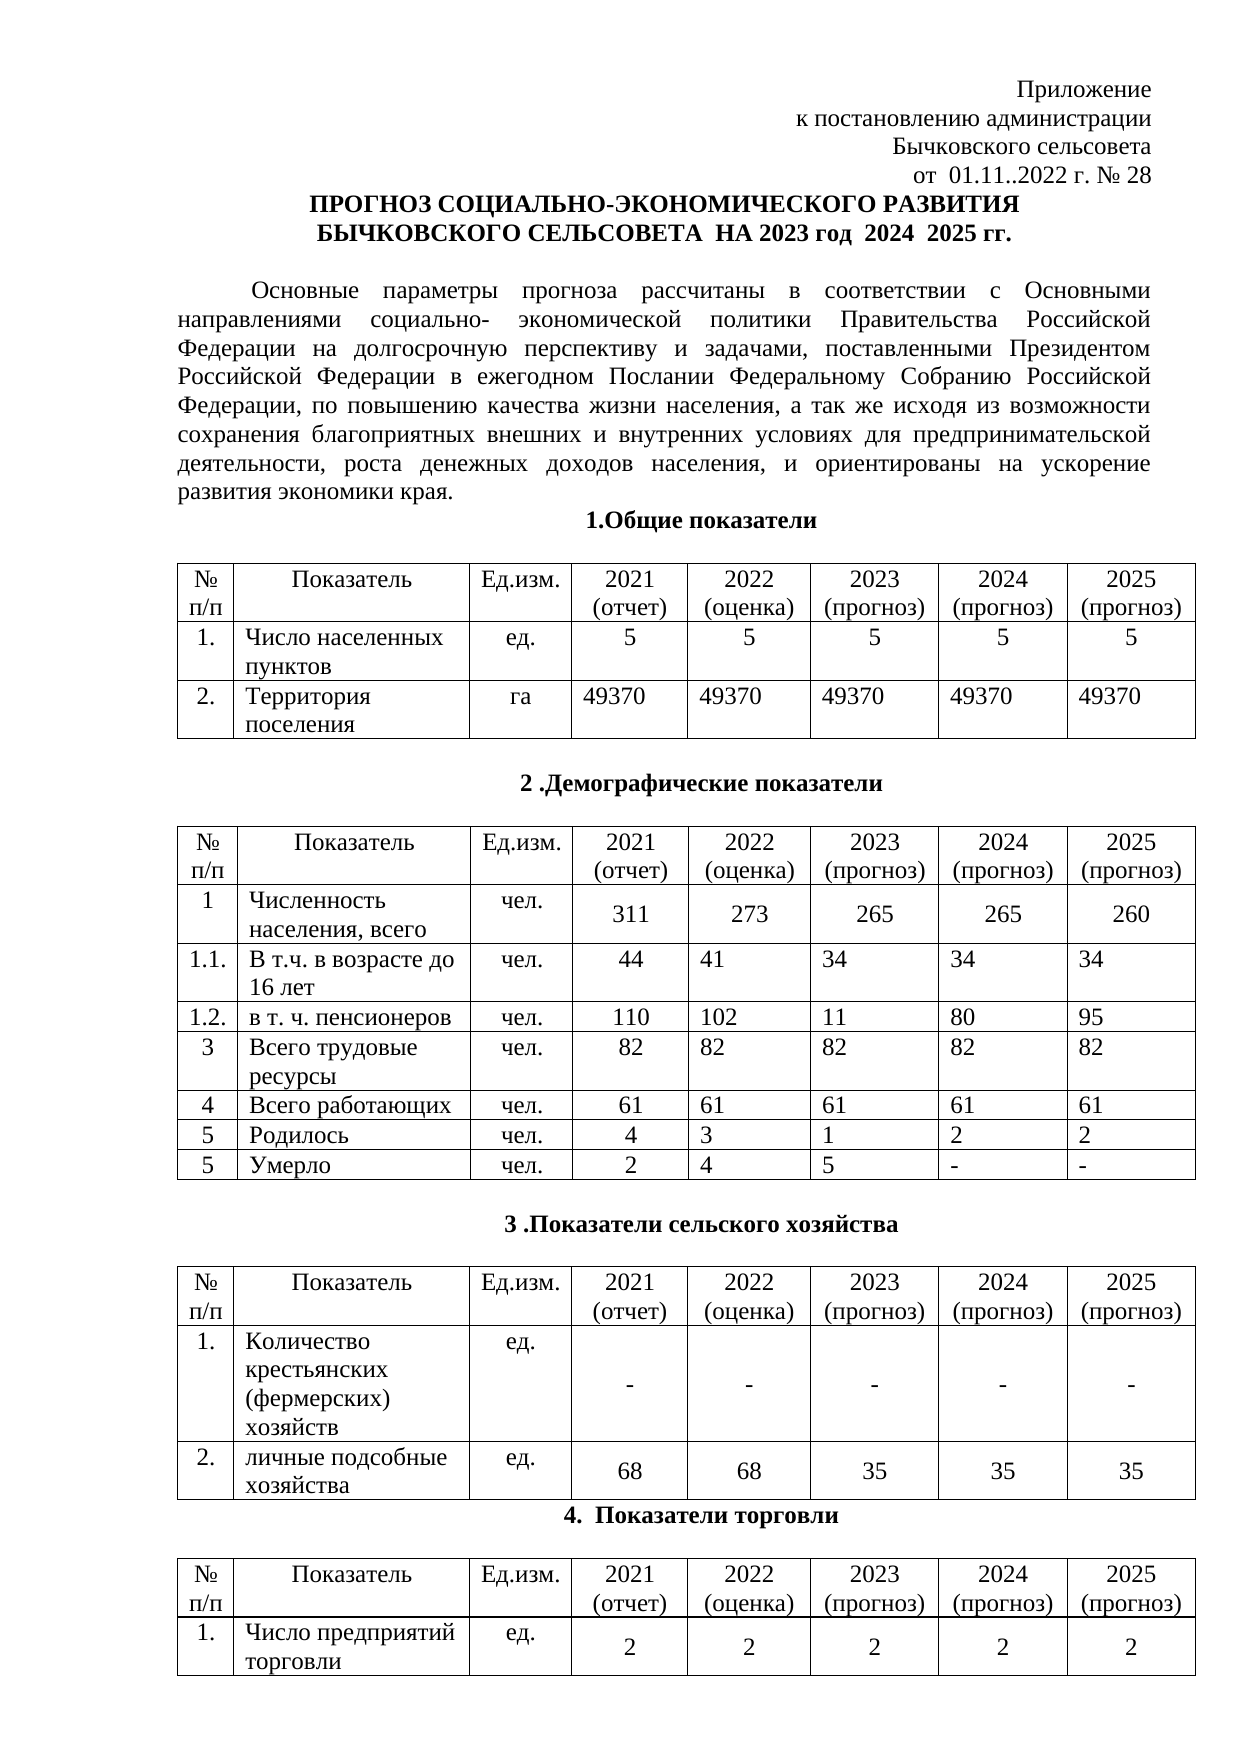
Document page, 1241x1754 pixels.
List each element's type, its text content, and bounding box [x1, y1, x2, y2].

table_cell 2 [811, 1618, 938, 1675]
table_cell чел. [471, 1002, 572, 1031]
table_cell - [1068, 1150, 1195, 1179]
table_cell 110 [573, 1002, 688, 1031]
table_cell В т.ч. в возрасте до 16 лет [238, 944, 470, 1001]
table_cell 5 [572, 622, 687, 680]
table_cell 1.2. [178, 1002, 237, 1031]
table_cell - [1068, 1326, 1195, 1441]
table_cell 2 [573, 1150, 688, 1179]
table_cell чел. [471, 944, 572, 1001]
table_cell Родилось [238, 1120, 470, 1149]
text от 01.11..2022 г. № 28 [753, 160, 1152, 189]
table_cell 260 [1068, 885, 1195, 943]
table_header Показатель [234, 1559, 469, 1616]
table_cell 68 [572, 1442, 687, 1499]
table_header Ед.изм. [470, 1559, 571, 1616]
table_header Показатель [238, 827, 470, 884]
text 1.Общие показатели [177, 505, 1152, 534]
table_cell чел. [471, 885, 572, 943]
table_cell 61 [573, 1091, 688, 1119]
table_cell чел. [471, 1120, 572, 1149]
table_header 2021 (отчет) [572, 1559, 687, 1616]
table_cell 61 [1068, 1091, 1195, 1119]
table_cell 35 [811, 1442, 938, 1499]
table_cell 4 [689, 1150, 810, 1179]
table_cell 2. [178, 1442, 233, 1499]
table_cell Всего работающих [238, 1091, 470, 1119]
table_header № п/п [178, 827, 237, 884]
table_header 2022 (оценка) [689, 827, 810, 884]
table_cell 265 [811, 885, 938, 943]
table_cell 1. [178, 1326, 233, 1441]
table_cell 80 [939, 1002, 1067, 1031]
table_header 2023 (прогноз) [811, 1267, 938, 1325]
table_cell 35 [1068, 1442, 1195, 1499]
table_cell - [572, 1326, 687, 1441]
table_header Показатель [234, 1267, 469, 1325]
table_header 2023 (прогноз) [811, 564, 938, 621]
table_header 2025 (прогноз) [1068, 1267, 1195, 1325]
table_cell 3 [178, 1032, 237, 1089]
table_cell 61 [811, 1091, 938, 1119]
table_header 2024 (прогноз) [939, 1267, 1067, 1325]
table_header Ед.изм. [470, 564, 571, 621]
table_cell 5 [939, 622, 1067, 680]
table_cell 2 [688, 1618, 810, 1675]
table_cell Всего трудовые ресурсы [238, 1032, 470, 1089]
table_cell 2 [572, 1618, 687, 1675]
table_cell 11 [811, 1002, 938, 1031]
table_cell 49370 [688, 681, 810, 738]
table_cell личные подсобные хозяйства [234, 1442, 469, 1499]
table_cell Число предприятий торговли [234, 1618, 469, 1675]
table_header 2021 (отчет) [573, 827, 688, 884]
table_header 2021 (отчет) [572, 564, 687, 621]
table_cell 82 [689, 1032, 810, 1089]
text ПРОГНОЗ СОЦИАЛЬНО-ЭКОНОМИЧЕСКОГО РАЗВИТИЯ [177, 189, 1152, 218]
table_header 2025 (прогноз) [1068, 827, 1195, 884]
table_cell 5 [688, 622, 810, 680]
table_cell 34 [1068, 944, 1195, 1001]
table_cell 4 [178, 1091, 237, 1119]
table_cell Число населенных пунктов [234, 622, 469, 680]
table_cell 273 [689, 885, 810, 943]
table_cell 5 [811, 622, 938, 680]
table_cell 5 [178, 1120, 237, 1149]
table_cell в т. ч. пенсионеров [238, 1002, 470, 1031]
table_cell га [470, 681, 571, 738]
table_cell 49370 [811, 681, 938, 738]
table_cell 2. [178, 681, 233, 738]
table_header 2025 (прогноз) [1068, 564, 1195, 621]
table_cell Количество крестьянских (фермерских) хозяйств [234, 1326, 469, 1441]
table_header 2024 (прогноз) [939, 827, 1067, 884]
text 3 .Показатели сельского хозяйства [177, 1209, 1152, 1237]
table_cell 1 [811, 1120, 938, 1149]
table_cell 95 [1068, 1002, 1195, 1031]
text к постановлению администрации [753, 103, 1152, 131]
text 4. Показатели торговли [177, 1500, 1152, 1529]
table_cell 34 [811, 944, 938, 1001]
table_header Ед.изм. [470, 1267, 571, 1325]
table_cell 49370 [1068, 681, 1195, 738]
text 2 .Демографические показатели [177, 768, 1152, 797]
table_cell 5 [1068, 622, 1195, 680]
table_header 2022 (оценка) [688, 564, 810, 621]
table_cell 2 [1068, 1120, 1195, 1149]
table_header 2022 (оценка) [688, 1559, 810, 1616]
table_cell 44 [573, 944, 688, 1001]
table_cell - [939, 1150, 1067, 1179]
table_cell - [811, 1326, 938, 1441]
table_cell 49370 [939, 681, 1067, 738]
text Приложение [753, 74, 1152, 103]
table_header № п/п [178, 1559, 233, 1616]
table_cell 1. [178, 1618, 233, 1675]
table_cell чел. [471, 1150, 572, 1179]
table_cell 41 [689, 944, 810, 1001]
table_cell 5 [178, 1150, 237, 1179]
table_cell 35 [939, 1442, 1067, 1499]
table_cell ед. [470, 622, 571, 680]
table_cell Территория поселения [234, 681, 469, 738]
table_header 2021 (отчет) [572, 1267, 687, 1325]
table_cell 2 [939, 1618, 1067, 1675]
text Основные параметры прогноза рассчитаны в соответствии с Основными направлениями социально- экономической политики Правительства Российской Федерации на долгосрочную перспективу и задачами, поставленными Президентом Российской Федерации в ежегодном Послании Федеральному Собранию Российской Федерации, по повышению качества жизни населения, а так же исходя из возможности сохранения благоприятных внешних и внутренних условиях для предпринимательской деятельности, роста денежных доходов населения, и ориентированы на ускорение развития экономики края. [177, 275, 1152, 505]
table_cell 2 [1068, 1618, 1195, 1675]
table_cell 61 [689, 1091, 810, 1119]
table_cell 1.1. [178, 944, 237, 1001]
table_cell 4 [573, 1120, 688, 1149]
table_cell 1 [178, 885, 237, 943]
table_header Ед.изм. [471, 827, 572, 884]
table_header 2022 (оценка) [688, 1267, 810, 1325]
table_header 2025 (прогноз) [1068, 1559, 1195, 1616]
text БЫЧКОВСКОГО СЕЛЬСОВЕТА НА 2023 год 2024 2025 гг. [177, 218, 1152, 246]
table_cell 1. [178, 622, 233, 680]
table_header 2024 (прогноз) [939, 1559, 1067, 1616]
table_cell 34 [939, 944, 1067, 1001]
table_cell - [688, 1326, 810, 1441]
table_cell ед. [470, 1326, 571, 1441]
table_cell ед. [470, 1618, 571, 1675]
table_cell ед. [470, 1442, 571, 1499]
table_cell 68 [688, 1442, 810, 1499]
table_header 2023 (прогноз) [811, 827, 938, 884]
table_cell Численность населения, всего [238, 885, 470, 943]
table_cell чел. [471, 1091, 572, 1119]
table_header Показатель [234, 564, 469, 621]
table_cell 5 [811, 1150, 938, 1179]
table_cell 49370 [572, 681, 687, 738]
table_header 2023 (прогноз) [811, 1559, 938, 1616]
table_cell 2 [939, 1120, 1067, 1149]
table_cell 311 [573, 885, 688, 943]
table_cell Умерло [238, 1150, 470, 1179]
table_cell 82 [1068, 1032, 1195, 1089]
table_cell - [939, 1326, 1067, 1441]
table_cell 82 [573, 1032, 688, 1089]
table_header № п/п [178, 1267, 233, 1325]
table_cell 82 [811, 1032, 938, 1089]
table_cell 3 [689, 1120, 810, 1149]
table_header № п/п [178, 564, 233, 621]
table_cell 265 [939, 885, 1067, 943]
table_header 2024 (прогноз) [939, 564, 1067, 621]
table_cell 82 [939, 1032, 1067, 1089]
table_cell 102 [689, 1002, 810, 1031]
text Бычковского сельсовета [753, 131, 1152, 160]
table_cell чел. [471, 1032, 572, 1089]
table_cell 61 [939, 1091, 1067, 1119]
